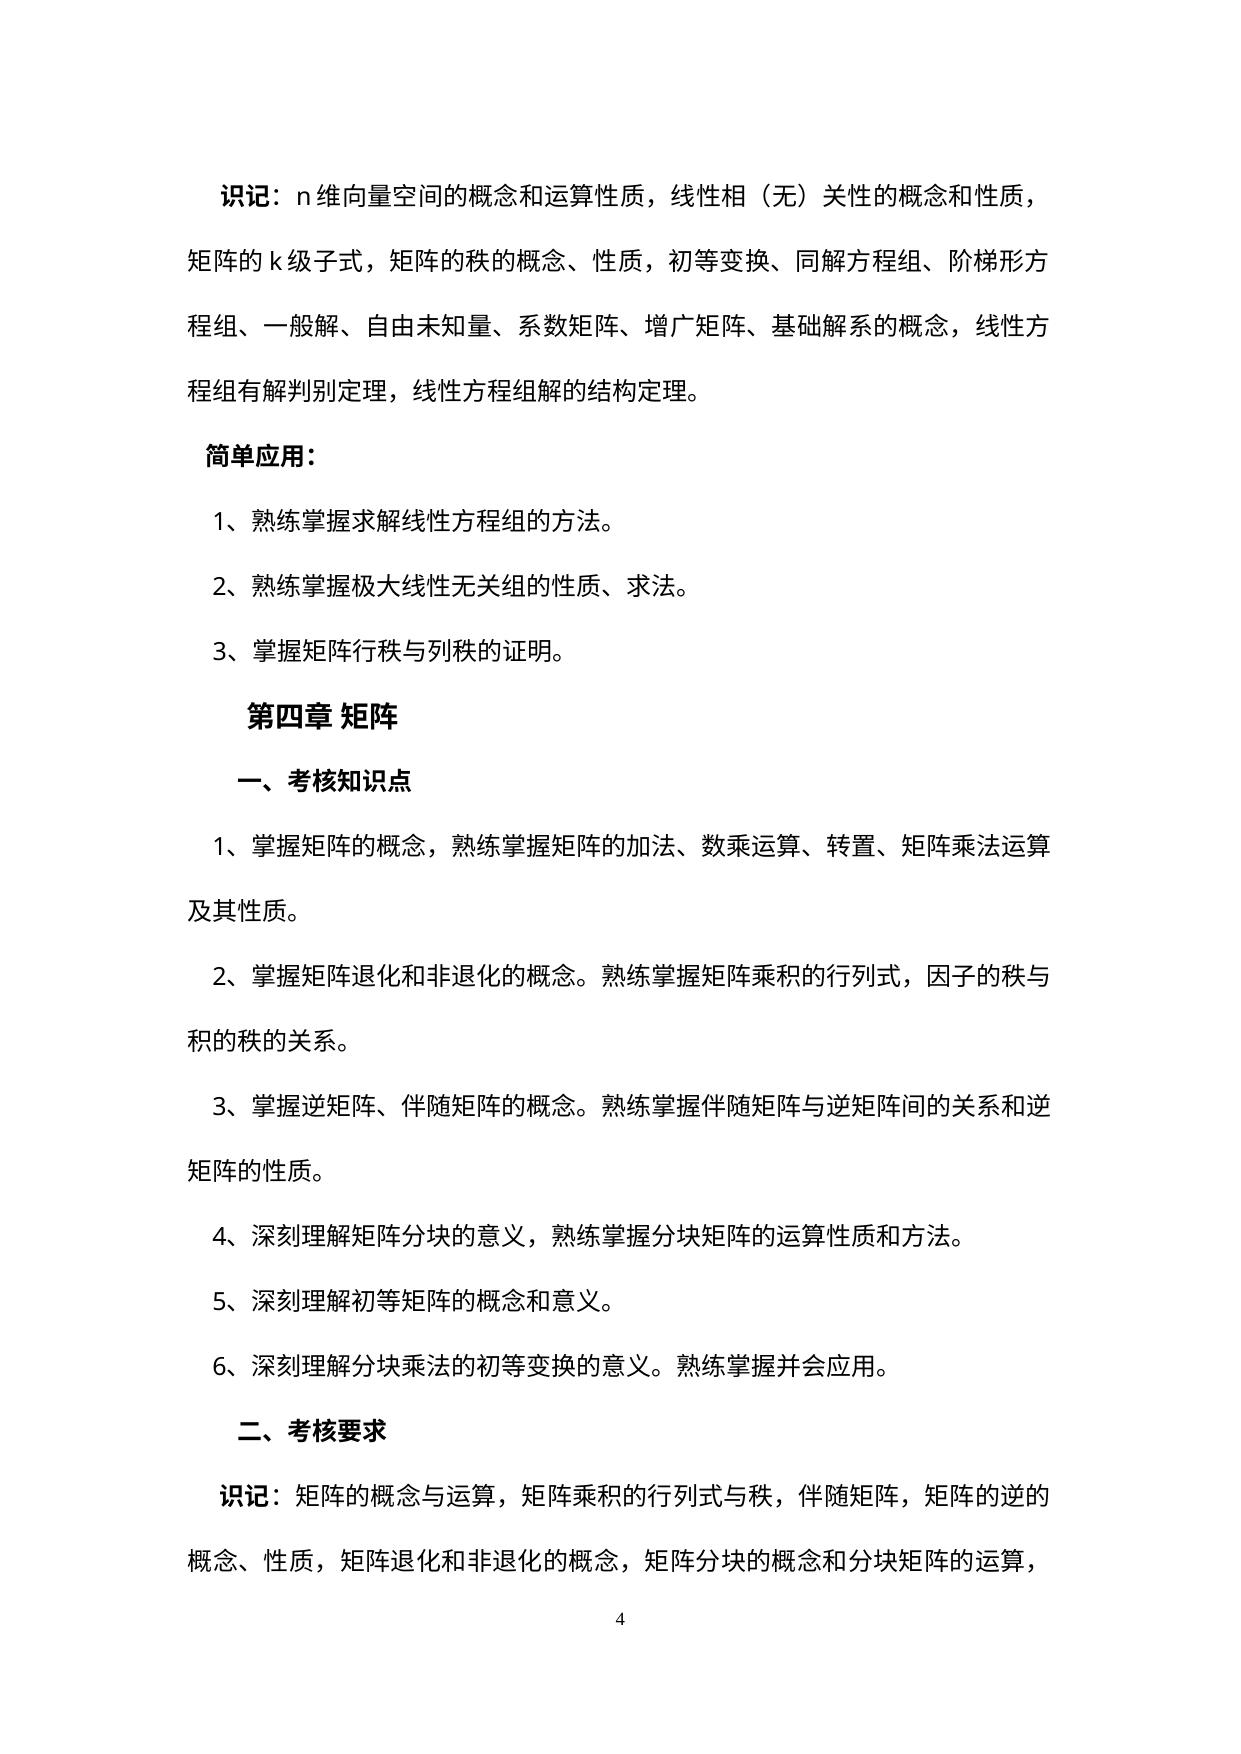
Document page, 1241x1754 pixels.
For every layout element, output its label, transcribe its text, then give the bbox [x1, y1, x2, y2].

text 4、深刻理解矩阵分块的意义，熟练掌握分块矩阵的运算性质和方法。 [187, 1202, 1053, 1267]
text 3、掌握矩阵行秩与列秩的证明。 [187, 617, 1053, 682]
text 识记：n维向量空间的概念和运算性质，线性相（无）关性的概念和性质，矩阵的k级子式，矩阵的秩的概念、性质，初等变换、同解方程组、阶梯形方程组、一般解、自由未知量、系数矩阵、增广矩阵、基础解系的概念，线性方程组有解判别定理，线性方程组解的结构定理。 [187, 162, 1053, 422]
text 2、熟练掌握极大线性无关组的性质、求法。 [187, 552, 1053, 617]
text 二、考核要求 [187, 1397, 1053, 1462]
text 5、深刻理解初等矩阵的概念和意义。 [187, 1267, 1053, 1332]
text 6、深刻理解分块乘法的初等变换的意义。熟练掌握并会应用。 [187, 1332, 1053, 1397]
text 1、掌握矩阵的概念，熟练掌握矩阵的加法、数乘运算、转置、矩阵乘法运算及其性质。 [187, 812, 1053, 942]
text 简单应用： [187, 422, 1053, 487]
text 3、掌握逆矩阵、伴随矩阵的概念。熟练掌握伴随矩阵与逆矩阵间的关系和逆矩阵的性质。 [187, 1072, 1053, 1202]
text 一、考核知识点 [187, 747, 1053, 812]
text 第四章 矩阵 [187, 682, 1053, 747]
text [187, 1462, 1053, 1592]
text 1、熟练掌握求解线性方程组的方法。 [187, 487, 1053, 552]
text 2、掌握矩阵退化和非退化的概念。熟练掌握矩阵乘积的行列式，因子的秩与积的秩的关系。 [187, 942, 1053, 1072]
